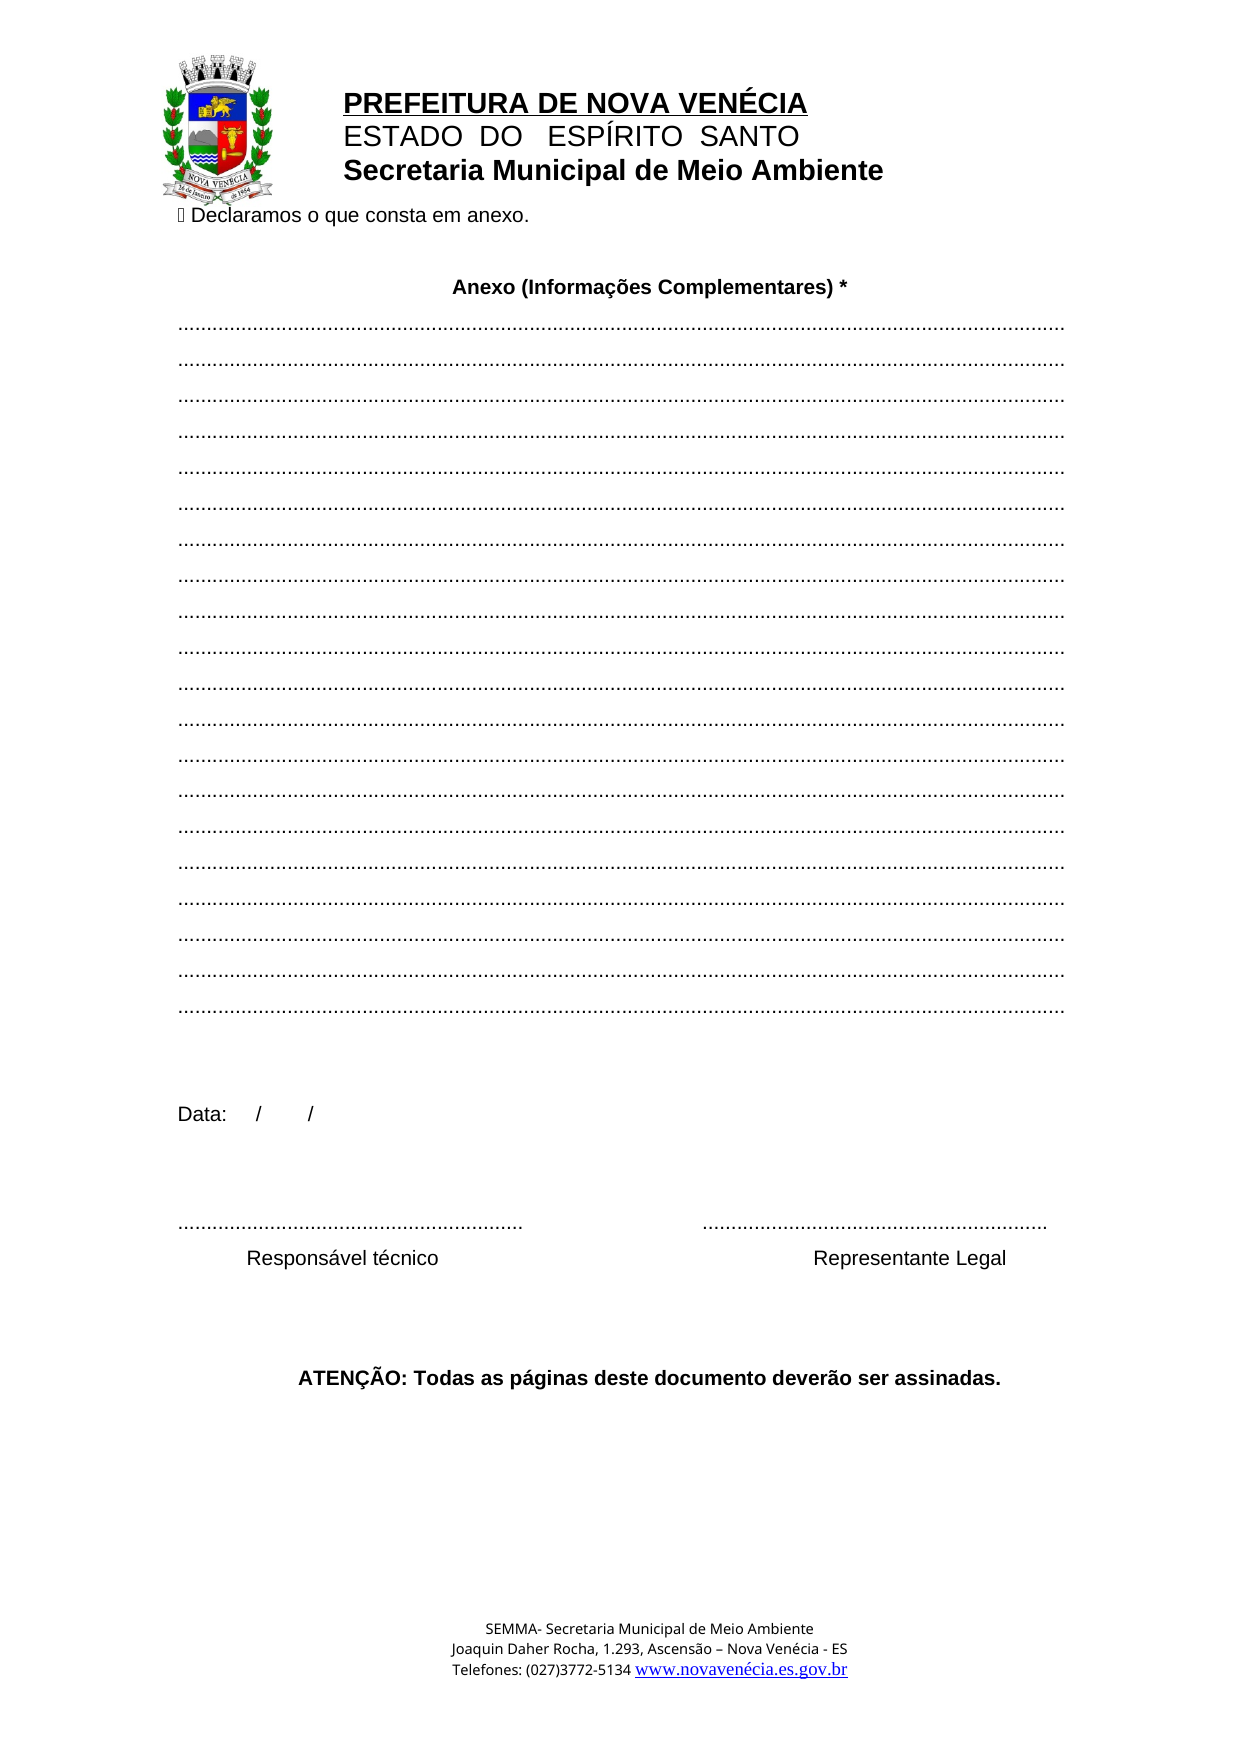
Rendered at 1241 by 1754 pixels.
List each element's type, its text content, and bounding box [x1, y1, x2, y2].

text .......................................................................................................................................................... [177, 419, 1122, 443]
text .......................................................................................................................................................... [177, 311, 1122, 335]
text ............................................................ ............................................................ [177, 1209, 1122, 1233]
text .......................................................................................................................................................... [177, 958, 1122, 982]
text .......................................................................................................................................................... [177, 347, 1122, 371]
text Responsável técnico Representante Legal [177, 1246, 1122, 1269]
text ATENÇÃO: Todas as páginas deste documento deverão ser assinadas. [177, 1365, 1122, 1389]
text .......................................................................................................................................................... [177, 634, 1122, 658]
text .......................................................................................................................................................... [177, 706, 1122, 730]
text .......................................................................................................................................................... [177, 563, 1122, 587]
text .......................................................................................................................................................... [177, 599, 1122, 623]
text .......................................................................................................................................................... [177, 922, 1122, 946]
text .......................................................................................................................................................... [177, 491, 1122, 515]
text .......................................................................................................................................................... [177, 383, 1122, 407]
text .......................................................................................................................................................... [177, 527, 1122, 551]
text .......................................................................................................................................................... [177, 671, 1122, 694]
text .......................................................................................................................................................... [177, 455, 1122, 479]
text Anexo (Informações Complementares) * [177, 275, 1122, 299]
text .......................................................................................................................................................... [177, 742, 1122, 766]
text .......................................................................................................................................................... [177, 886, 1122, 910]
picture [161, 53, 274, 207]
text .......................................................................................................................................................... [177, 778, 1122, 802]
text Declaramos o que consta em anexo. [177, 203, 1122, 227]
text .......................................................................................................................................................... [177, 994, 1122, 1018]
text .......................................................................................................................................................... [177, 814, 1122, 838]
text Data: / / [177, 1102, 1122, 1126]
text .......................................................................................................................................................... [177, 850, 1122, 874]
